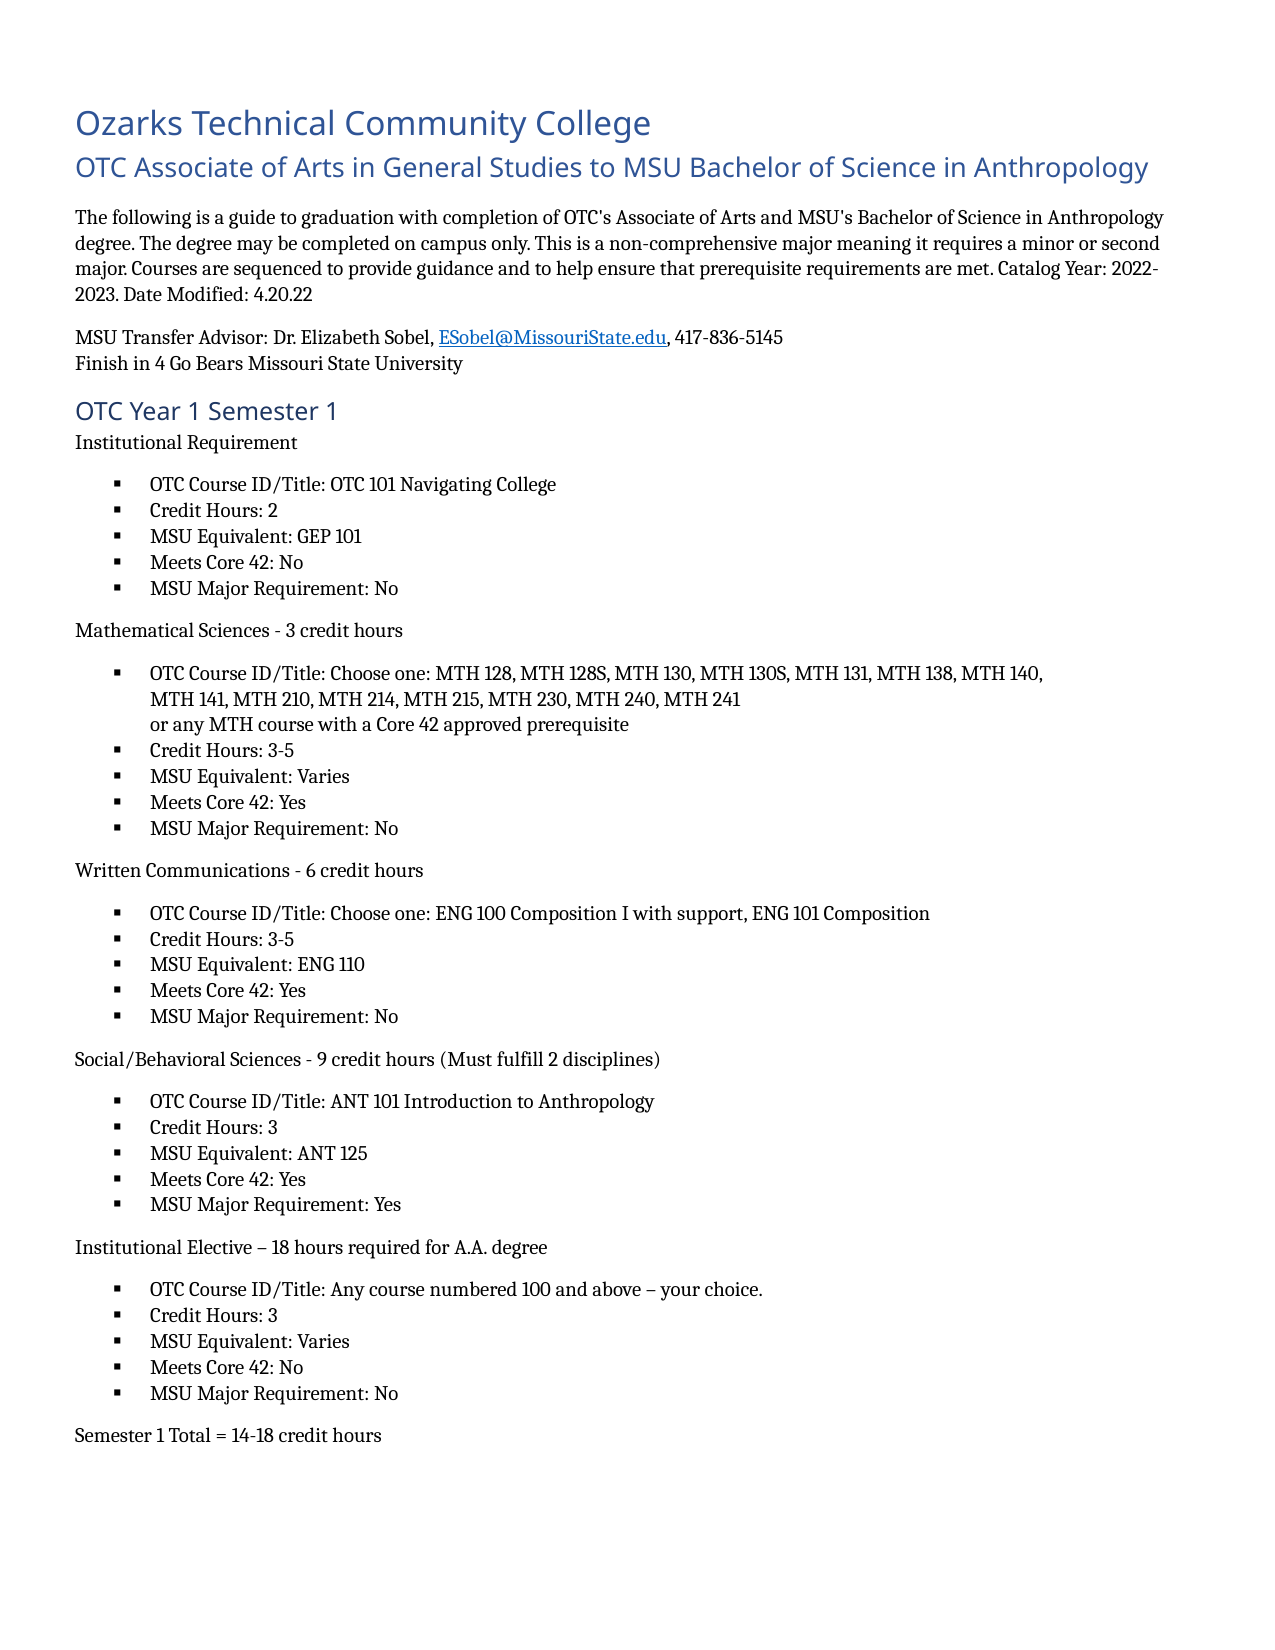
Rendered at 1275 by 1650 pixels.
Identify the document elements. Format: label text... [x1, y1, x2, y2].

list Credit Hours: 3 [112, 1116, 1200, 1139]
list MSU Equivalent: Varies [112, 1330, 1200, 1354]
text Written Communications - 6 credit hours [75, 859, 1200, 883]
list MSU Major Requirement: No [112, 816, 1200, 840]
text MSU Transfer Advisor: Dr. Elizabeth Sobel, ESobel@MissouriState.edu, 417-836-5145 Finish in 4 Go Bears Missouri State University [75, 325, 1200, 375]
subtitle OTC Year 1 Semester 1 [75, 394, 1200, 428]
list Credit Hours: 3-5 [112, 739, 1200, 763]
text Mathematical Sciences - 3 credit hours [75, 619, 1200, 643]
list OTC Course ID/Title: Any course numbered 100 and above – your choice. [112, 1278, 1200, 1302]
list Credit Hours: 2 [112, 499, 1200, 523]
list OTC Course ID/Title: OTC 101 Navigating College [112, 473, 1200, 497]
list OTC Course ID/Title: Choose one: MTH 128, MTH 128S, MTH 130, MTH 130S, MTH 131, MTH 138, MTH 140, MTH 141, MTH 210, MTH 214, MTH 215, MTH 230, MTH 240, MTH 241 or any MTH course with a Core 42 approved prerequisite [112, 661, 1200, 737]
text OTC Associate of Arts in General Studies to MSU Bachelor of Science in Anthropology [75, 149, 1200, 186]
text Social/Behavioral Sciences - 9 credit hours (Must fulfill 2 disciplines) [75, 1047, 1200, 1071]
text The following is a guide to graduation with completion of OTC's Associate of Arts and MSU's Bachelor of Science in Anthropology degree. The degree may be completed on campus only. This is a non-comprehensive major meaning it requires a minor or second major. Courses are sequenced to provide guidance and to help ensure that prerequisite requirements are met. Catalog Year: 2022-2023. Date Modified: 4.20.22 [75, 205, 1200, 307]
list OTC Course ID/Title: ANT 101 Introduction to Anthropology [112, 1090, 1200, 1114]
list MSU Major Requirement: No [112, 1381, 1200, 1405]
list MSU Major Requirement: No [112, 1005, 1200, 1029]
list Meets Core 42: No [112, 551, 1200, 574]
list MSU Equivalent: Varies [112, 765, 1200, 789]
list Meets Core 42: Yes [112, 1167, 1200, 1191]
list MSU Major Requirement: No [112, 576, 1200, 600]
text Semester 1 Total = 14-18 credit hours [75, 1424, 1200, 1448]
text Institutional Elective – 18 hours required for A.A. degree [75, 1236, 1200, 1259]
list Credit Hours: 3-5 [112, 927, 1200, 951]
text Institutional Requirement [75, 431, 1200, 454]
list Meets Core 42: No [112, 1356, 1200, 1379]
list MSU Equivalent: ENG 110 [112, 953, 1200, 977]
list Meets Core 42: Yes [112, 979, 1200, 1003]
list Meets Core 42: Yes [112, 791, 1200, 814]
list Credit Hours: 3 [112, 1304, 1200, 1328]
list MSU Major Requirement: Yes [112, 1193, 1200, 1217]
subtitle Ozarks Technical Community College [75, 100, 1200, 145]
list MSU Equivalent: ANT 125 [112, 1141, 1200, 1165]
list OTC Course ID/Title: Choose one: ENG 100 Composition I with support, ENG 101 Composition [112, 901, 1200, 925]
list MSU Equivalent: GEP 101 [112, 525, 1200, 549]
